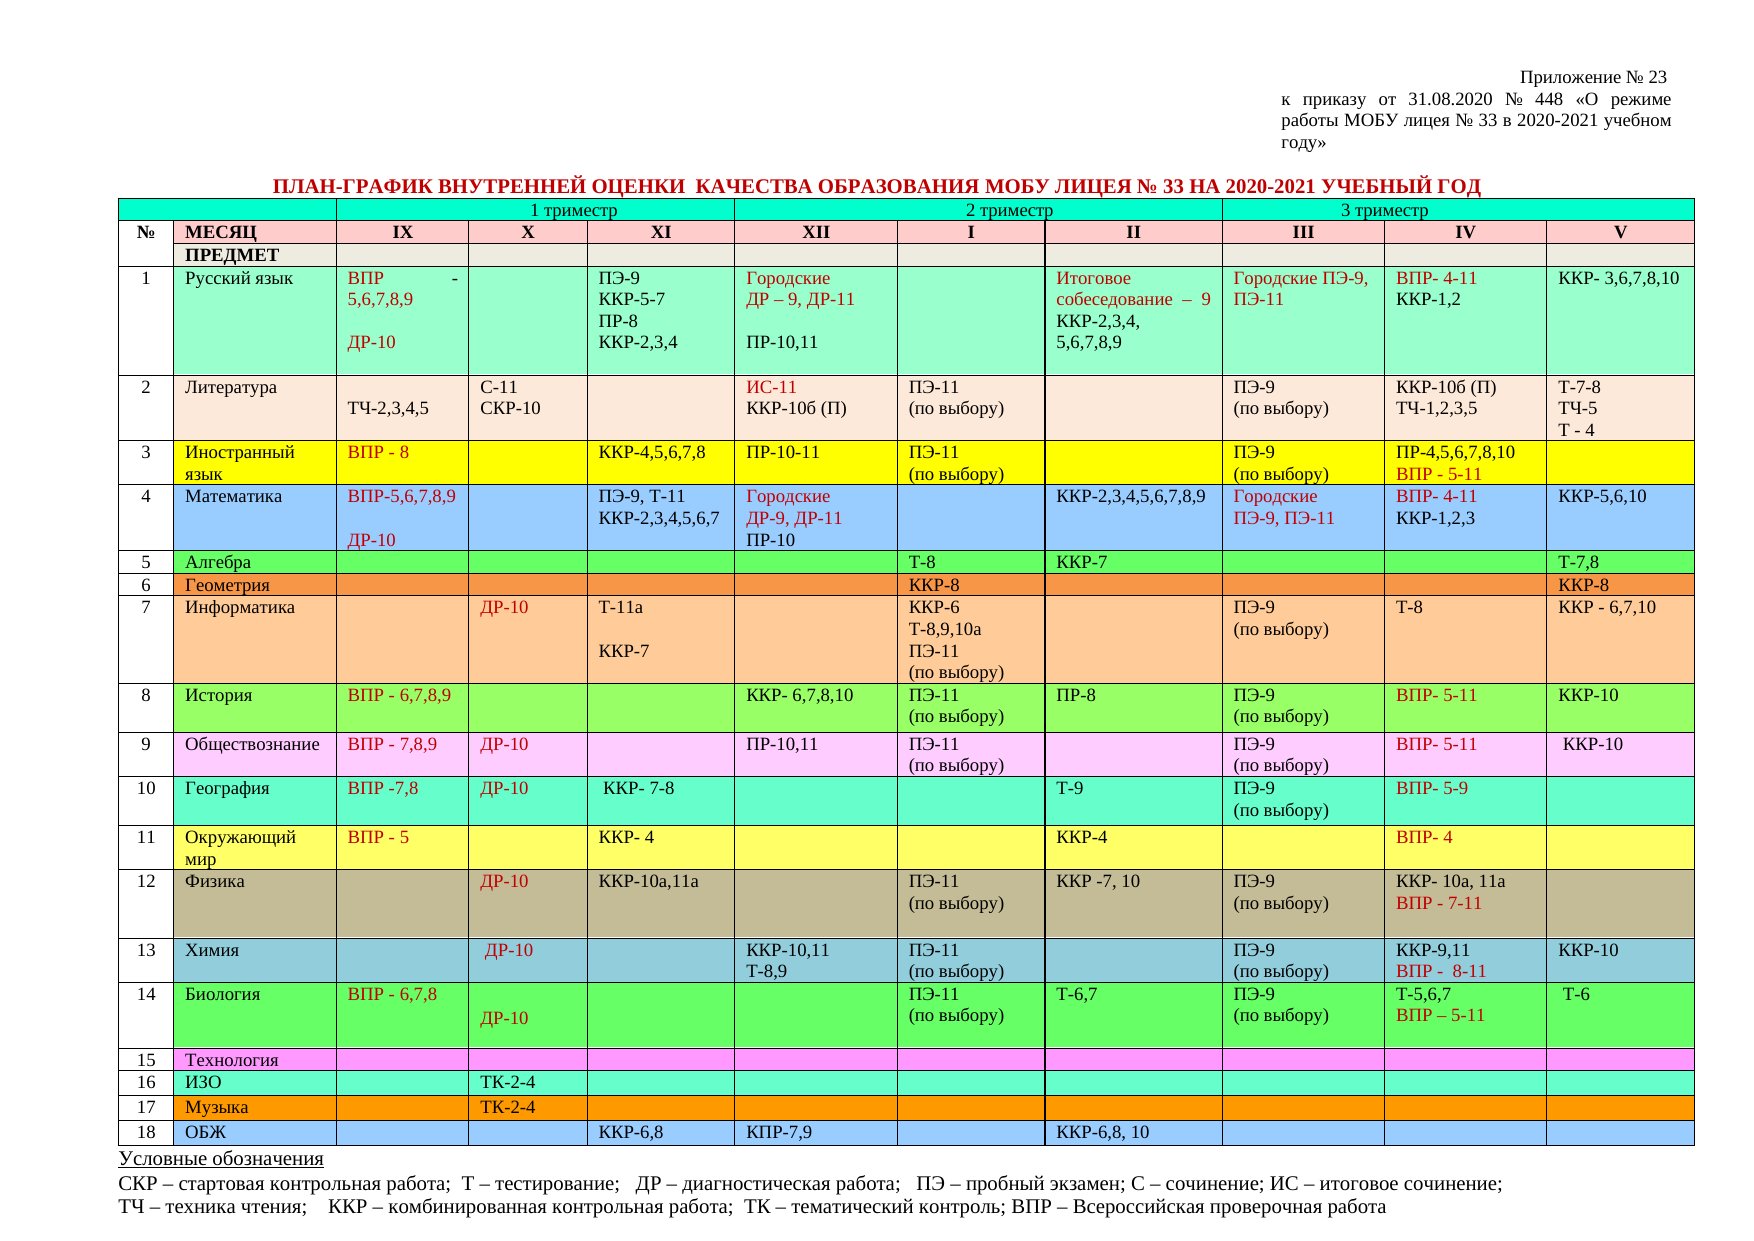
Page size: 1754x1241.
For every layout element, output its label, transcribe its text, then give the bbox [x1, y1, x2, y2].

table_cell [337, 939, 468, 982]
table_cell [1223, 1096, 1384, 1120]
table_cell XI [588, 221, 734, 243]
table_cell [735, 1049, 897, 1070]
table_cell 14 [119, 983, 173, 1047]
table_cell ККР-2,3,4,5,6,7,8,9 [1046, 485, 1222, 550]
table_cell [469, 485, 587, 550]
table_cell 18 [119, 1121, 173, 1145]
table_cell [1046, 441, 1222, 484]
table_cell [469, 441, 587, 484]
table_cell IX [337, 221, 468, 243]
table_cell ПЭ-9 (по выбору) [1223, 733, 1384, 776]
table_cell ПЭ-11 (по выбору) [898, 684, 1044, 732]
table_cell ККР-10 [1547, 939, 1694, 982]
table_cell Т-8 [898, 551, 1044, 573]
table_cell Обществознание [174, 733, 336, 776]
table_cell Окружающий мир [174, 826, 336, 869]
table_cell ИС-11 ККР-10б (П) [735, 376, 897, 440]
table_cell 3 [119, 441, 173, 484]
table_cell ПЭ-9 (по выбору) [1223, 441, 1384, 484]
table_cell [337, 551, 468, 573]
table_cell Городские ДР-9, ДР-11 ПР-10 [735, 485, 897, 550]
table_cell [898, 1121, 1044, 1145]
table_cell ККР-10а,11а [588, 870, 734, 937]
table_cell ПЭ-11 (по выбору) [898, 939, 1044, 982]
table_cell [735, 826, 897, 869]
table_cell [1223, 1121, 1384, 1145]
table_cell ККР- 10а, 11а ВПР - 7-11 [1385, 870, 1546, 937]
table_cell [1223, 1049, 1384, 1070]
table_cell [337, 870, 468, 937]
table_cell [1385, 1121, 1546, 1145]
table_cell ПЭ-9 (по выбору) [1223, 376, 1384, 440]
table_cell ККР-5,6,10 [1547, 485, 1694, 550]
table_cell [337, 1071, 468, 1095]
table_cell [1547, 1071, 1694, 1095]
table_cell [337, 574, 468, 595]
table_cell ПЭ-11 (по выбору) [898, 441, 1044, 484]
table_cell ККР-10 [1547, 684, 1694, 732]
table_cell [1547, 1049, 1694, 1070]
table_cell [898, 1096, 1044, 1120]
table_cell [1046, 1071, 1222, 1095]
table_cell [588, 1096, 734, 1120]
table_cell [1046, 244, 1222, 266]
table_cell [1046, 939, 1222, 982]
table_cell [1223, 551, 1384, 573]
table_cell ККР-10,11 Т-8,9 [735, 939, 897, 982]
table_cell ВПР- 4 [1385, 826, 1546, 869]
table_cell [1547, 826, 1694, 869]
table_cell [898, 826, 1044, 869]
table_cell ДР-10 [469, 870, 587, 937]
table_cell [735, 1096, 897, 1120]
table_cell [469, 574, 587, 595]
table_cell 2 [119, 376, 173, 440]
table_cell [337, 1096, 468, 1120]
table_cell [1385, 1096, 1546, 1120]
table_cell [735, 1071, 897, 1095]
table_cell Литература [174, 376, 336, 440]
table_cell ПЭ-9, Т-11 ККР-2,3,4,5,6,7 [588, 485, 734, 550]
table_cell Биология [174, 983, 336, 1047]
table_cell ПЭ-9 (по выбору) [1223, 939, 1384, 982]
table_cell 13 [119, 939, 173, 982]
table_cell ПЭ-11 (по выбору) [898, 983, 1044, 1047]
table_cell [898, 1071, 1044, 1095]
table_cell [1547, 777, 1694, 825]
table_cell № [119, 221, 173, 266]
table_cell [1547, 870, 1694, 937]
table_cell Музыка [174, 1096, 336, 1120]
table_cell ПЭ-11 (по выбору) [898, 733, 1044, 776]
table_cell [588, 983, 734, 1047]
table_cell ККР-4,5,6,7,8 [588, 441, 734, 484]
table_cell [588, 1049, 734, 1070]
table_cell Технология [174, 1049, 336, 1070]
table_cell ПЭ-11 (по выбору) [898, 376, 1044, 440]
table_cell ПР-10,11 [735, 733, 897, 776]
table_cell V [1547, 221, 1694, 243]
table_header 3 триместр [1223, 199, 1694, 220]
table_cell ДР-10 [469, 733, 587, 776]
table_cell 10 [119, 777, 173, 825]
table_cell ТК-2-4 [469, 1071, 587, 1095]
table_cell ККР-6,8 [588, 1121, 734, 1145]
table_cell ВПР - 6,7,8,9 [337, 684, 468, 732]
table_cell [898, 485, 1044, 550]
table_cell 12 [119, 870, 173, 937]
table_cell Информатика [174, 596, 336, 683]
table_cell История [174, 684, 336, 732]
table_cell [588, 376, 734, 440]
table_cell ДР-10 [469, 596, 587, 683]
table_cell Городские ПЭ-9, ПЭ-11 [1223, 485, 1384, 550]
table_cell [1046, 376, 1222, 440]
table_cell 5 [119, 551, 173, 573]
text Условные обозначения [118, 1146, 1636, 1170]
table_cell [1547, 1121, 1694, 1145]
table_cell [469, 267, 587, 374]
table_cell 4 [119, 485, 173, 550]
table_cell Т-6,7 [1046, 983, 1222, 1047]
table_cell ПЭ-9 (по выбору) [1223, 777, 1384, 825]
table_cell [1046, 733, 1222, 776]
table_cell География [174, 777, 336, 825]
table_cell ПЭ-9 (по выбору) [1223, 983, 1384, 1047]
table_cell С-11 СКР-10 [469, 376, 587, 440]
table_cell [735, 244, 897, 266]
table_cell Городские ПЭ-9, ПЭ-11 [1223, 267, 1384, 374]
table_cell [588, 1071, 734, 1095]
table_cell ВПР- 5-11 [1385, 684, 1546, 732]
table_cell ККР-10б (П) ТЧ-1,2,3,5 [1385, 376, 1546, 440]
table_cell Т-11а ККР-7 [588, 596, 734, 683]
table_cell ТЧ-2,3,4,5 [337, 376, 468, 440]
table_cell Химия [174, 939, 336, 982]
table_cell [1223, 1071, 1384, 1095]
table_cell Алгебра [174, 551, 336, 573]
table_cell ВПР-5,6,7,8,9 ДР-10 [337, 485, 468, 550]
table_header [119, 199, 336, 220]
table_cell [898, 1049, 1044, 1070]
table_cell [469, 684, 587, 732]
table_cell 15 [119, 1049, 173, 1070]
table_cell ДР-10 [469, 777, 587, 825]
table_cell ВПР - 7,8,9 [337, 733, 468, 776]
table_cell ПР-8 [1046, 684, 1222, 732]
table_cell [469, 551, 587, 573]
table_cell [735, 596, 897, 683]
table_cell МЕСЯЦ [174, 221, 336, 243]
table_cell ККР-10 [1547, 733, 1694, 776]
table_cell ВПР- 5-9 [1385, 777, 1546, 825]
table_cell ПЭ-9 (по выбору) [1223, 684, 1384, 732]
table_cell Т-9 [1046, 777, 1222, 825]
table_cell 17 [119, 1096, 173, 1120]
table_cell [1223, 826, 1384, 869]
table_cell ККР-9,11 ВПР - 8-11 [1385, 939, 1546, 982]
table_cell ПРЕДМЕТ [174, 244, 336, 266]
text ПЛАН-ГРАФИК ВНУТРЕННЕЙ ОЦЕНКИ КАЧЕСТВА ОБРАЗОВАНИЯ МОБУ ЛИЦЕЯ № 33 НА 2020-2021 УЧЕБНЫЙ ГОД [118, 174, 1636, 198]
text ТЧ – техника чтения; ККР – комбинированная контрольная работа; ТК – тематический контроль; ВПР – Всероссийская проверочная работа [118, 1194, 1636, 1218]
table_cell Физика [174, 870, 336, 937]
table_cell [1385, 574, 1546, 595]
table_cell [1223, 244, 1384, 266]
table_cell 8 [119, 684, 173, 732]
table_cell ИЗО [174, 1071, 336, 1095]
table_cell [1223, 574, 1384, 595]
table_cell [898, 244, 1044, 266]
table_cell ККР-6 Т-8,9,10а ПЭ-11 (по выбору) [898, 596, 1044, 683]
table_cell ККР-8 [898, 574, 1044, 595]
table_cell [898, 777, 1044, 825]
table_cell IV [1385, 221, 1546, 243]
table_cell ОБЖ [174, 1121, 336, 1145]
table_cell 9 [119, 733, 173, 776]
table_cell [337, 244, 468, 266]
table_cell [588, 244, 734, 266]
table_cell XII [735, 221, 897, 243]
table_cell [337, 596, 468, 683]
table_cell ВПР - 6,7,8 [337, 983, 468, 1047]
table_cell [1547, 1096, 1694, 1120]
table_cell [1046, 596, 1222, 683]
table_cell [735, 777, 897, 825]
table_cell Математика [174, 485, 336, 550]
table_cell III [1223, 221, 1384, 243]
table_cell [469, 1049, 587, 1070]
table_cell [588, 939, 734, 982]
table_cell [1385, 1049, 1546, 1070]
table_cell ТК-2-4 [469, 1096, 587, 1120]
table_cell ККР- 6,7,8,10 [735, 684, 897, 732]
table_cell ККР-4 [1046, 826, 1222, 869]
text СКР – стартовая контрольная работа; Т – тестирование; ДР – диагностическая работа; ПЭ – пробный экзамен; С – сочинение; ИС – итоговое сочинение; [118, 1170, 1636, 1194]
table_cell Т-8 [1385, 596, 1546, 683]
table_header 2 триместр [735, 199, 1222, 220]
table_cell ДР-10 [469, 939, 587, 982]
table_cell ВПР -5,6,7,8,9 ДР-10 [337, 267, 468, 374]
table_cell [1046, 1049, 1222, 1070]
table_cell [1385, 244, 1546, 266]
table_cell ВПР -7,8 [337, 777, 468, 825]
table_cell [898, 267, 1044, 374]
table_cell Итоговое собеседование – 9 ККР-2,3,4, 5,6,7,8,9 [1046, 267, 1222, 374]
table_cell 11 [119, 826, 173, 869]
table_cell X [469, 221, 587, 243]
table_cell [469, 244, 587, 266]
table_cell [469, 826, 587, 869]
table_cell Т-6 [1547, 983, 1694, 1047]
table_cell ПЭ-9 (по выбору) [1223, 870, 1384, 937]
table_cell ККР- 3,6,7,8,10 [1547, 267, 1694, 374]
table_cell [588, 733, 734, 776]
table_cell [735, 983, 897, 1047]
table_header Приложение № 23 к приказу от 31.08.2020 № 448 «О режиме работы МОБУ лицея № 33 в 2020-2021 учебном году» [1270, 66, 1683, 174]
table_cell 16 [119, 1071, 173, 1095]
table_cell ВПР- 5-11 [1385, 733, 1546, 776]
table_cell ККР-8 [1547, 574, 1694, 595]
table_cell ДР-10 [469, 983, 587, 1047]
table_cell ККР- 7-8 [588, 777, 734, 825]
table_cell Геометрия [174, 574, 336, 595]
table_cell КПР-7,9 [735, 1121, 897, 1145]
table_cell [735, 574, 897, 595]
table_cell [588, 574, 734, 595]
table_cell [1385, 551, 1546, 573]
table_cell ВПР- 4-11 ККР-1,2 [1385, 267, 1546, 374]
table_cell [1547, 441, 1694, 484]
table_cell ККР-6,8, 10 [1046, 1121, 1222, 1145]
table_cell ПЭ-9 (по выбору) [1223, 596, 1384, 683]
table_cell ККР-7 [1046, 551, 1222, 573]
table_cell ВПР - 5 [337, 826, 468, 869]
table_cell Иностранный язык [174, 441, 336, 484]
table_cell 1 [119, 267, 173, 374]
table_cell [735, 870, 897, 937]
table_cell [1385, 1071, 1546, 1095]
table_cell ПР-4,5,6,7,8,10 ВПР - 5-11 [1385, 441, 1546, 484]
table_cell II [1046, 221, 1222, 243]
table_cell Городские ДР – 9, ДР-11 ПР-10,11 [735, 267, 897, 374]
table_cell Т-7,8 [1547, 551, 1694, 573]
table_cell ПР-10-11 [735, 441, 897, 484]
table_cell ВПР - 8 [337, 441, 468, 484]
table_cell ККР- 4 [588, 826, 734, 869]
table_cell ККР -7, 10 [1046, 870, 1222, 937]
table_cell [1547, 244, 1694, 266]
table_cell 6 [119, 574, 173, 595]
table_cell Русский язык [174, 267, 336, 374]
table_cell [469, 1121, 587, 1145]
table_cell 7 [119, 596, 173, 683]
table_cell [337, 1049, 468, 1070]
table_cell ККР - 6,7,10 [1547, 596, 1694, 683]
table_cell ВПР- 4-11 ККР-1,2,3 [1385, 485, 1546, 550]
table_cell I [898, 221, 1044, 243]
table_cell Т-7-8 ТЧ-5 Т - 4 [1547, 376, 1694, 440]
table_cell Т-5,6,7 ВПР – 5-11 [1385, 983, 1546, 1047]
table_cell [735, 551, 897, 573]
table_cell ПЭ-9 ККР-5-7 ПР-8 ККР-2,3,4 [588, 267, 734, 374]
table_header 1 триместр [337, 199, 734, 220]
table_cell [588, 551, 734, 573]
table_cell [337, 1121, 468, 1145]
table_cell [588, 684, 734, 732]
table_cell ПЭ-11 (по выбору) [898, 870, 1044, 937]
table_cell [1046, 574, 1222, 595]
table_cell [1046, 1096, 1222, 1120]
